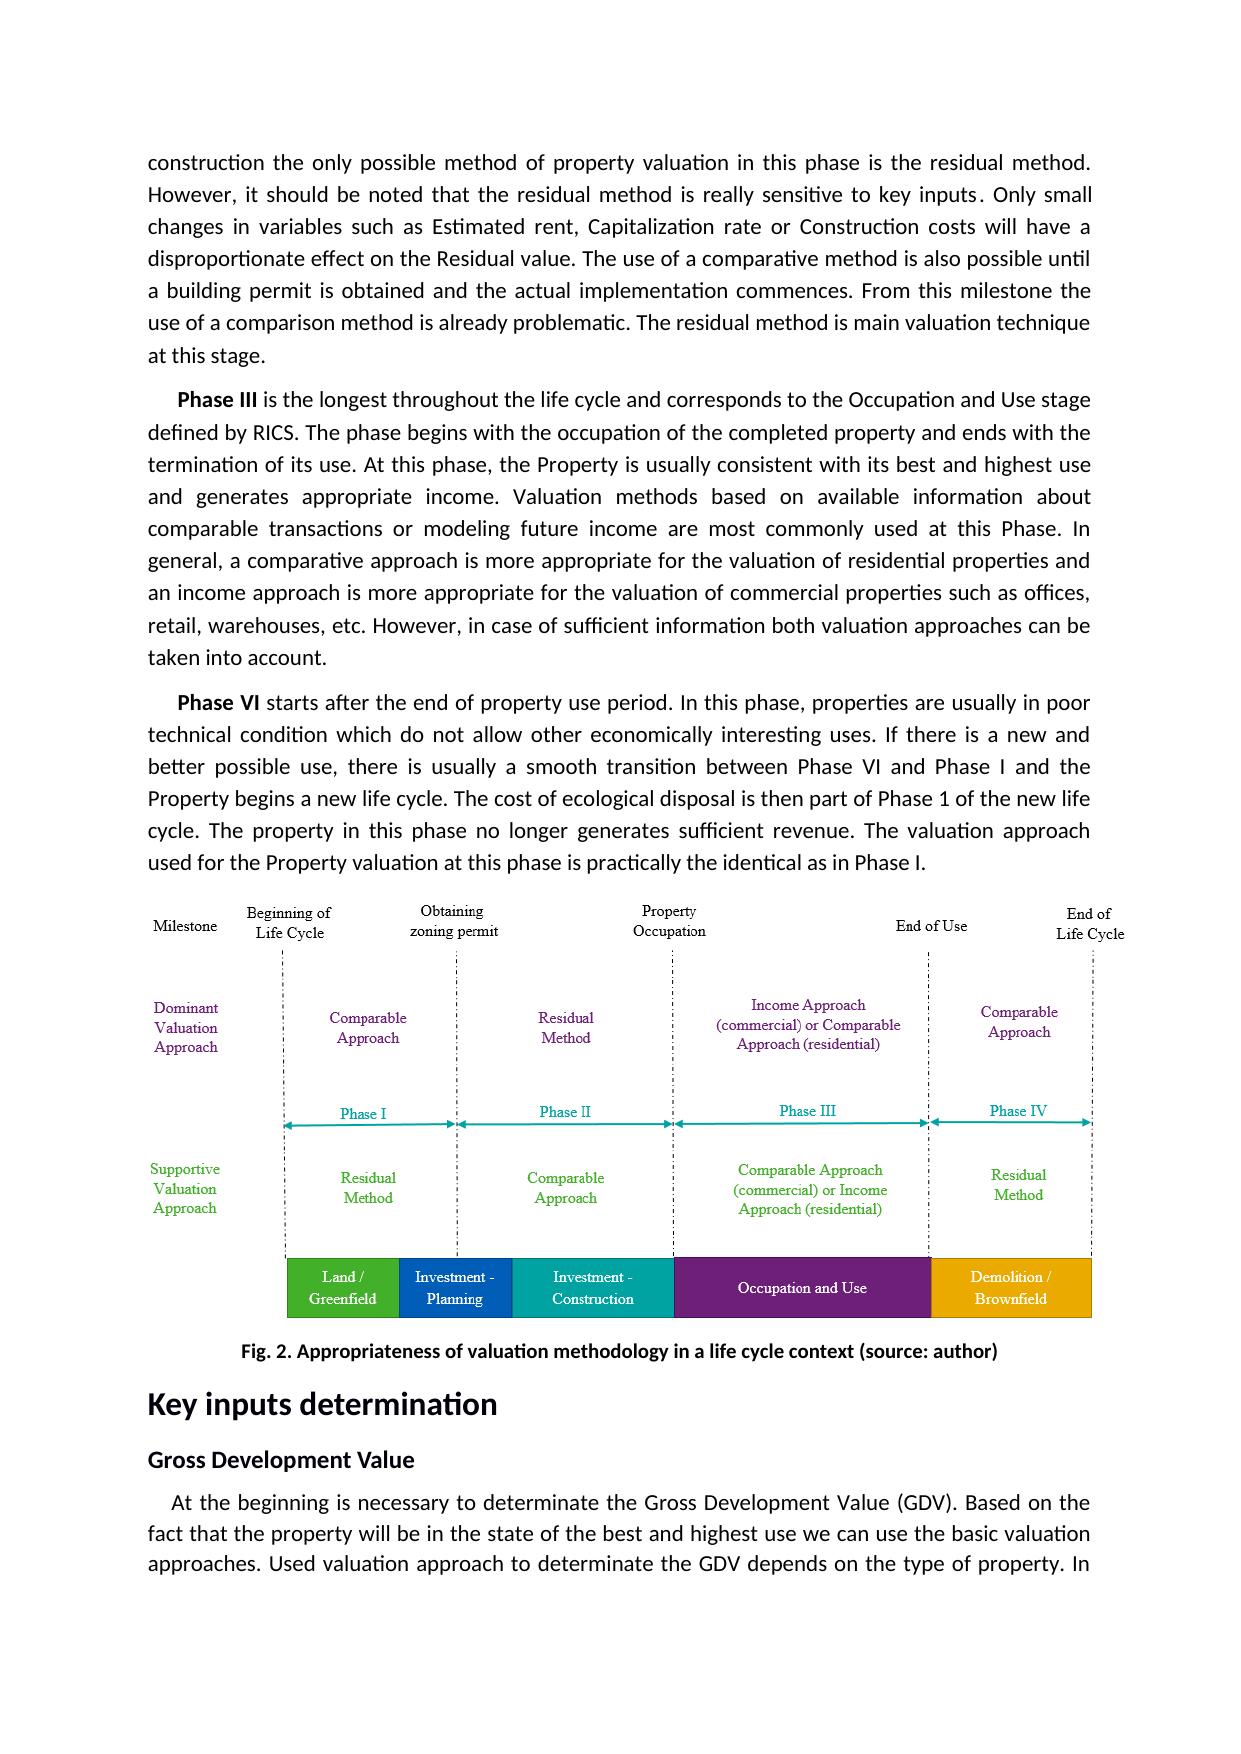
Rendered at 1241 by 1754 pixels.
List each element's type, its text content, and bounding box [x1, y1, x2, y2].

text Phase III is the longest throughout the life cycle and corresponds to the Occupation and Use stage defined by RICS. The phase begins with the occupation of the completed property and ends with the termination of its use. At this phase, the Property is usually consistent with its best and highest use and generates appropriate income. Valuation methods based on available information about comparable transactions or modeling future income are most commonly used at this Phase. In general, a comparative approach is more appropriate for the valuation of residential properties and an income approach is more appropriate for the valuation of commercial properties such as offices, retail, warehouses, etc. However, in case of sufficient information both valuation approaches can be taken into account. [148, 385, 1093, 671]
subtitle Gross Development Value [148, 1444, 1093, 1474]
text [148, 148, 1093, 369]
picture [147, 893, 1128, 1322]
text Phase VI starts after the end of property use period. In this phase, properties are usually in poor technical condition which do not allow other economically interesting uses. If there is a new and better possible use, there is usually a smooth transition between Phase VI and Phase I and the Property begins a new life cycle. The cost of ecological disposal is then part of Phase 1 of the new life cycle. The property in this phase no longer generates sufficient revenue. The valuation approach used for the Property valuation at this phase is practically the identical as in Phase I. [148, 688, 1093, 877]
text Fig. 2. Appropriateness of valuation methodology in a life cycle context (source: author) [148, 1338, 1093, 1364]
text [148, 1488, 1093, 1577]
subtitle Key inputs determination [148, 1383, 1093, 1423]
